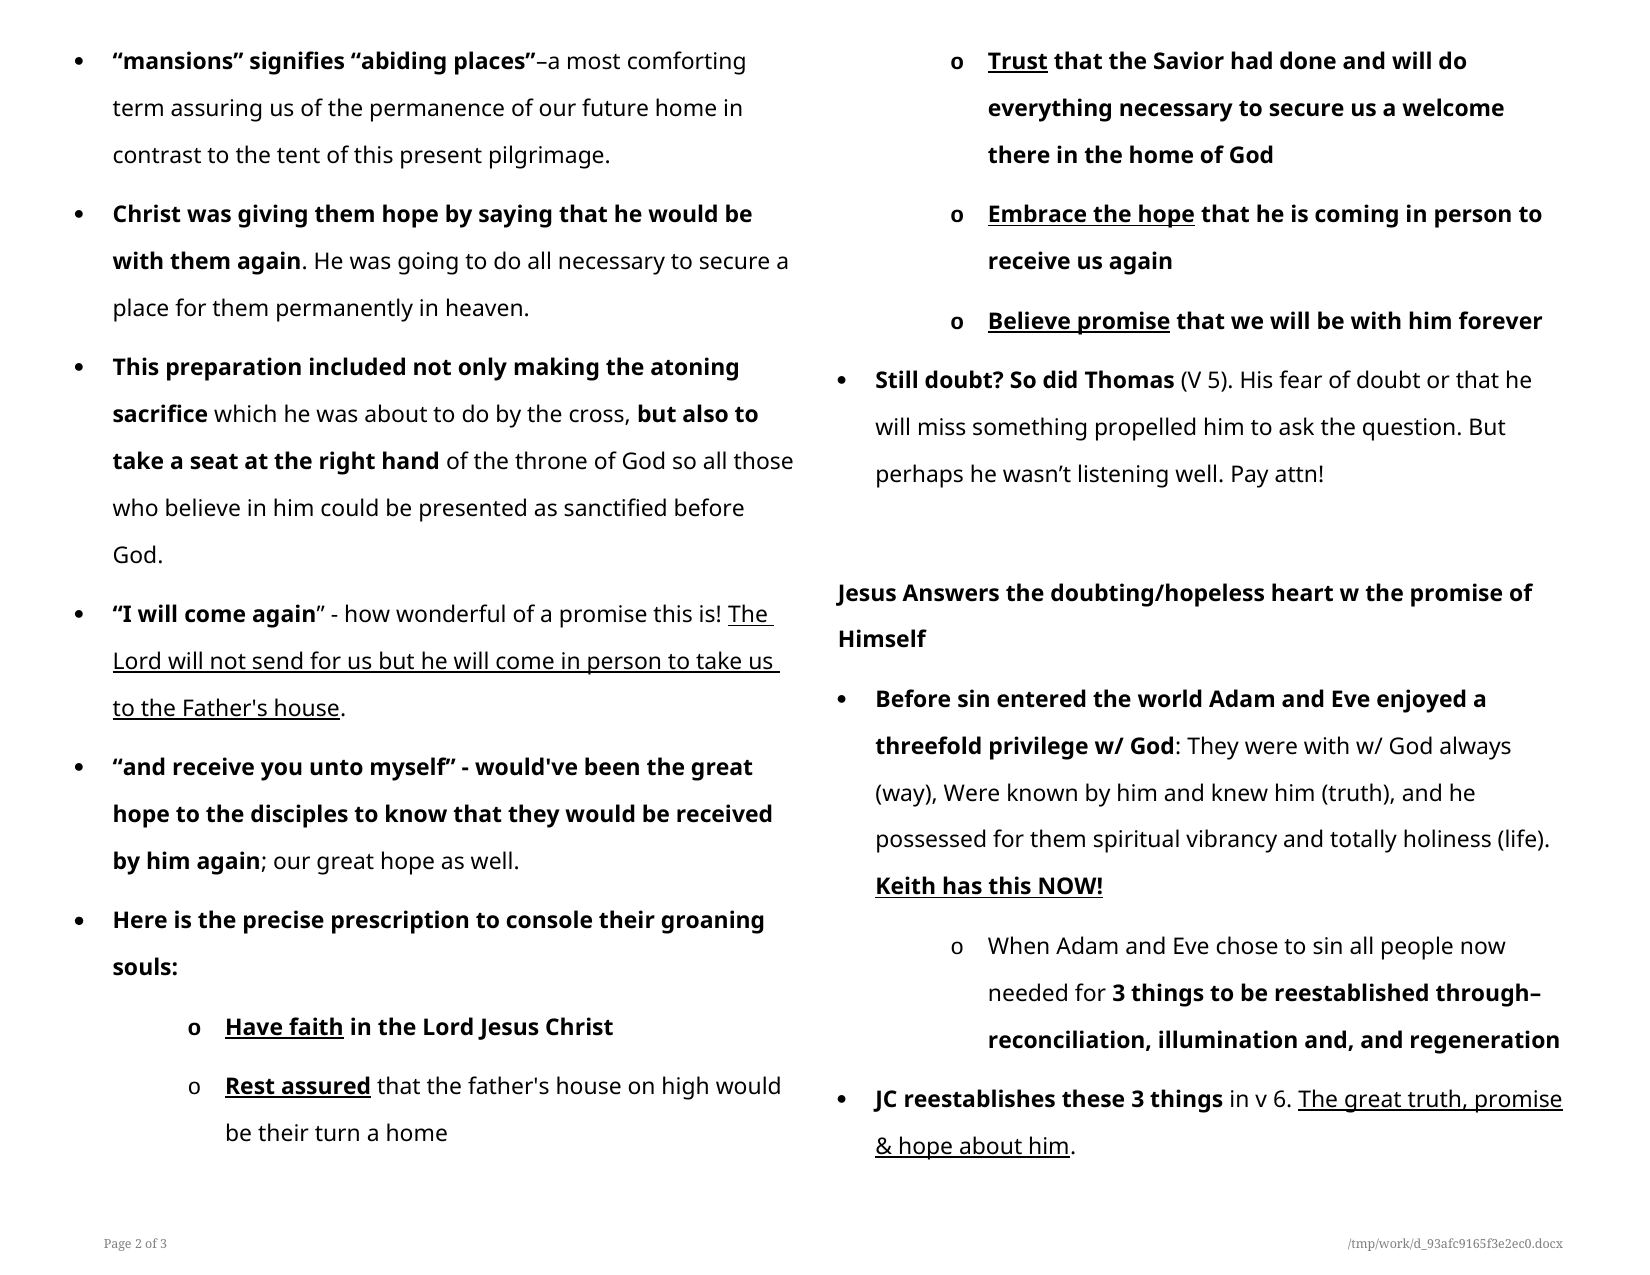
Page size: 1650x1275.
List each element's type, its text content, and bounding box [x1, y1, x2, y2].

list Believe promise that we will be with him forever [950, 304, 1563, 336]
text Jesus Answers the doubting/hopeless heart w the promise of Himself [838, 577, 1563, 655]
list “mansions” signifies “abiding places”–a most comforting term assuring us of the permanence of our future home in contrast to the tent of this present pilgrimage. [75, 45, 800, 170]
list When Adam and Eve chose to sin all people now needed for 3 things to be reestablished through–reconciliation, illumination and, and regeneration [950, 930, 1563, 1055]
list Trust that the Savior had done and will do everything necessary to secure us a welcome there in the home of God [950, 45, 1563, 170]
list “and receive you unto myself” - would've been the great hope to the disciples to know that they would be received by him again; our great hope as well. [75, 751, 800, 876]
list Have faith in the Lord Jesus Christ [187, 1011, 800, 1042]
list Before sin entered the world Adam and Eve enjoyed a threefold privilege w/ God: They were with w/ God always (way), Were known by him and knew him (truth), and he possessed for them spiritual vibrancy and totally holiness (life). Keith has this NOW! [838, 683, 1563, 902]
list Rest assured that the father's house on high would be their turn a home [187, 1070, 800, 1148]
list Here is the precise prescription to console their groaning souls: [75, 904, 800, 982]
list This preparation included not only making the atoning sacrifice which he was about to do by the cross, but also to take a seat at the right hand of the throne of God so all those who believe in him could be presented as sanctified before God. [75, 351, 800, 570]
list JC reestablishes these 3 things in v 6. The great truth, promise & hope about him. [838, 1083, 1563, 1161]
list Embrace the hope that he is coming in person to receive us again [950, 198, 1563, 276]
list “I will come again” - how wonderful of a promise this is! The Lord will not send for us but he will come in person to take us to the Father's house. [75, 598, 800, 723]
list Christ was giving them hope by saying that he would be with them again. He was going to do all necessary to secure a place for them permanently in heaven. [75, 198, 800, 323]
list Still doubt? So did Thomas (V 5). His fear of doubt or that he will miss something propelled him to ask the question. But perhaps he wasn’t listening well. Pay attn! [838, 364, 1563, 489]
